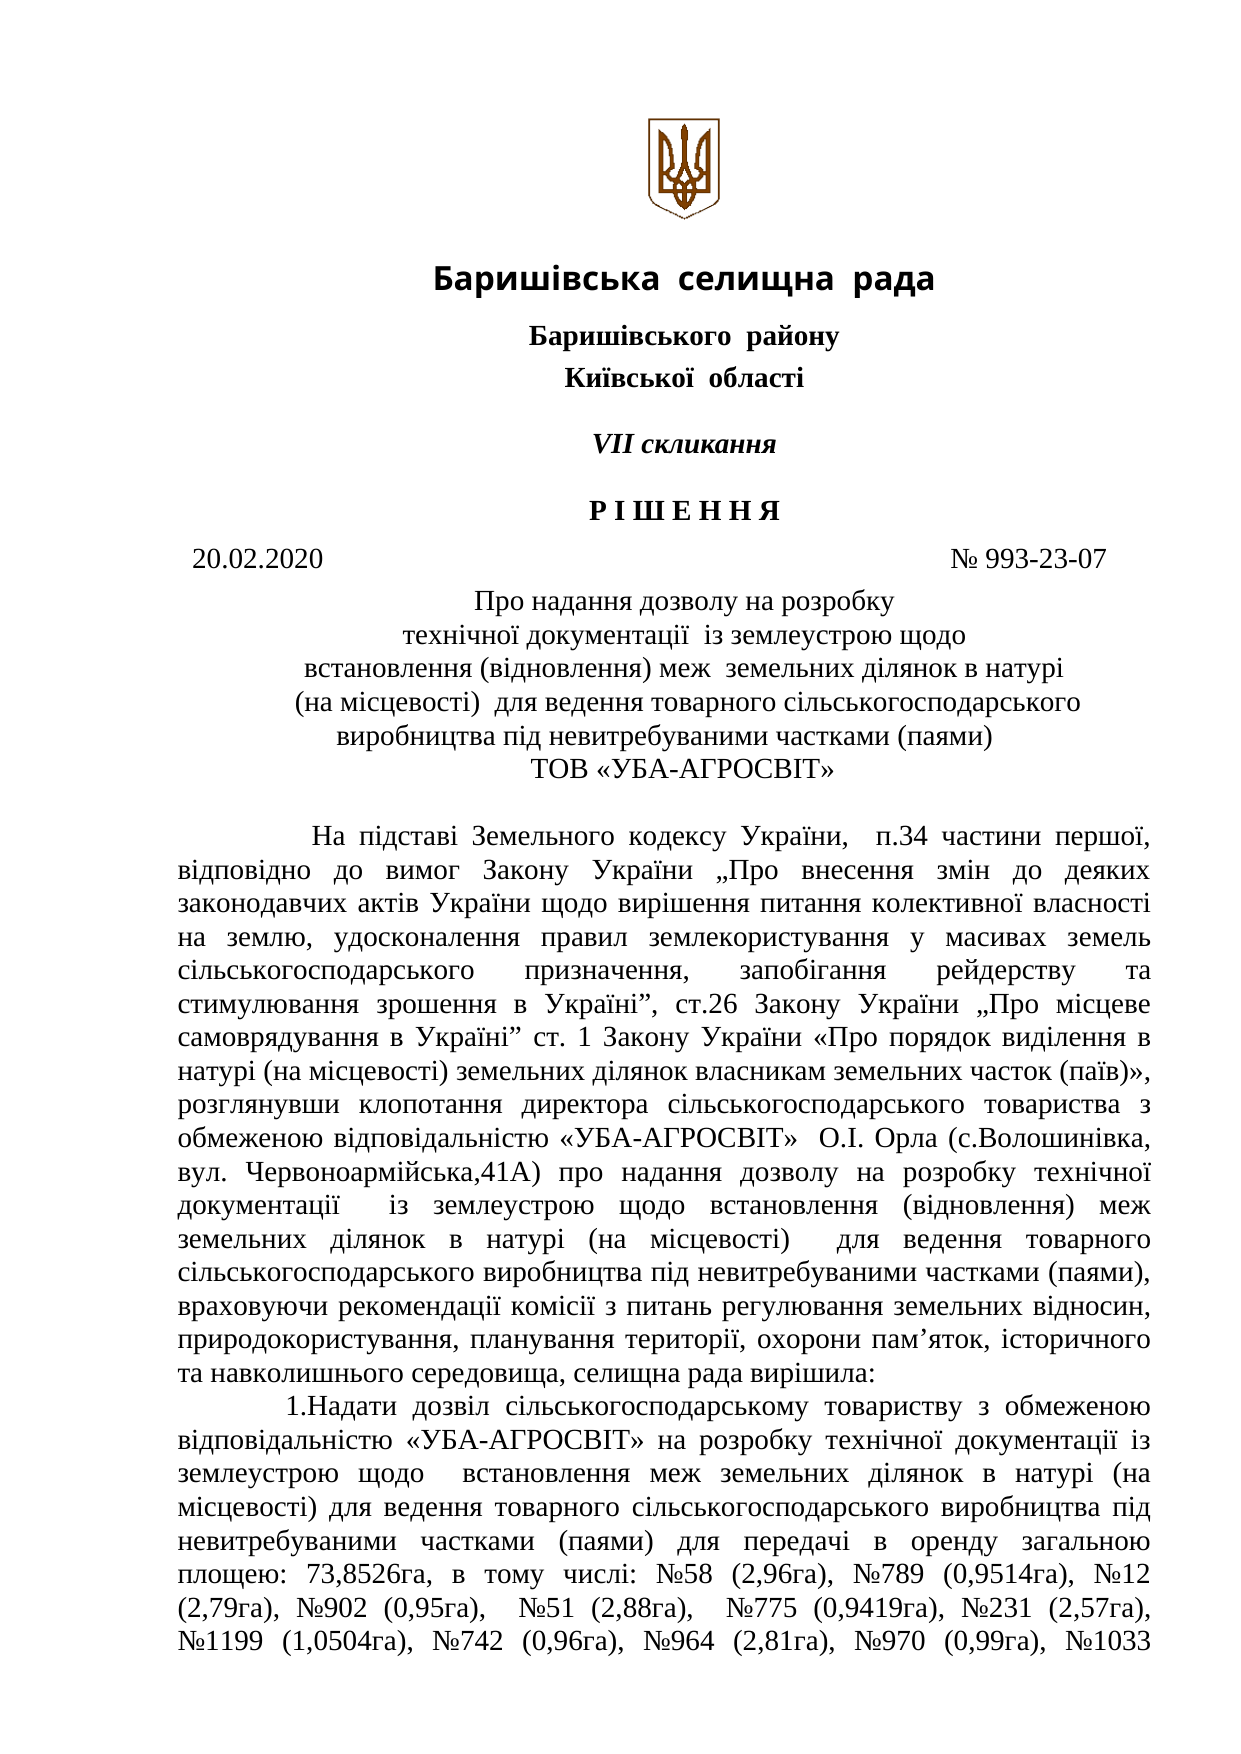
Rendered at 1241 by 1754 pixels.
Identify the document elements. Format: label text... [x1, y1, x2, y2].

text На підставі Земельного кодексу України, п.34 частини першої, відповідно до вимог Закону України „Про внесення змін до деяких законодавчих актів України щодо вирішення питання колективної власності на землю, удосконалення правил землекористування у масивах земель сільськогосподарського призначення, запобігання рейдерству та стимулювання зрошення в Україні”, ст.26 Закону України „Про місцеве самоврядування в Україні” ст. 1 Закону України «Про порядок виділення в натурі (на місцевості) земельних ділянок власникам земельних часток (паїв)», розглянувши клопотання директора сільськогосподарського товариства з обмеженою відповідальністю «УБА-АГРОСВІТ» О.І. Орла (с.Волошинівка, вул. Червоноармійська,41А) про надання дозволу на розробку технічної документації із землеустрою щодо встановлення (відновлення) меж земельних ділянок в натурі (на місцевості) для ведення товарного сільськогосподарського виробництва під невитребуваними частками (паями), враховуючи рекомендації комісії з питань регулювання земельних відносин, природокористування, планування території, охорони пам’яток, історичного та навколишнього середовища, селищна рада вирішила: [177, 818, 1152, 1388]
text 20.02.2020 № 993-23-07 [177, 542, 1152, 575]
text Р І Ш Е Н Н Я [177, 493, 1152, 527]
text Баришівська селищна рада [177, 255, 1152, 300]
picture [641, 112, 727, 225]
text Баришівського району [177, 318, 1152, 351]
text (на місцевості) для ведення товарного сільськогосподарського виробництва під невитребуваними частками (паями) [177, 684, 1152, 751]
text Про надання дозволу на розробку [177, 583, 1152, 617]
text встановлення (відновлення) меж земельних ділянок в натурі [177, 651, 1152, 684]
text технічної документації із землеустрою щодо [177, 617, 1152, 651]
text VII скликання [177, 427, 1152, 460]
text Київської області [177, 360, 1152, 393]
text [177, 1388, 1152, 1657]
text ТОВ «УБА-АГРОСВІТ» [177, 751, 1152, 785]
